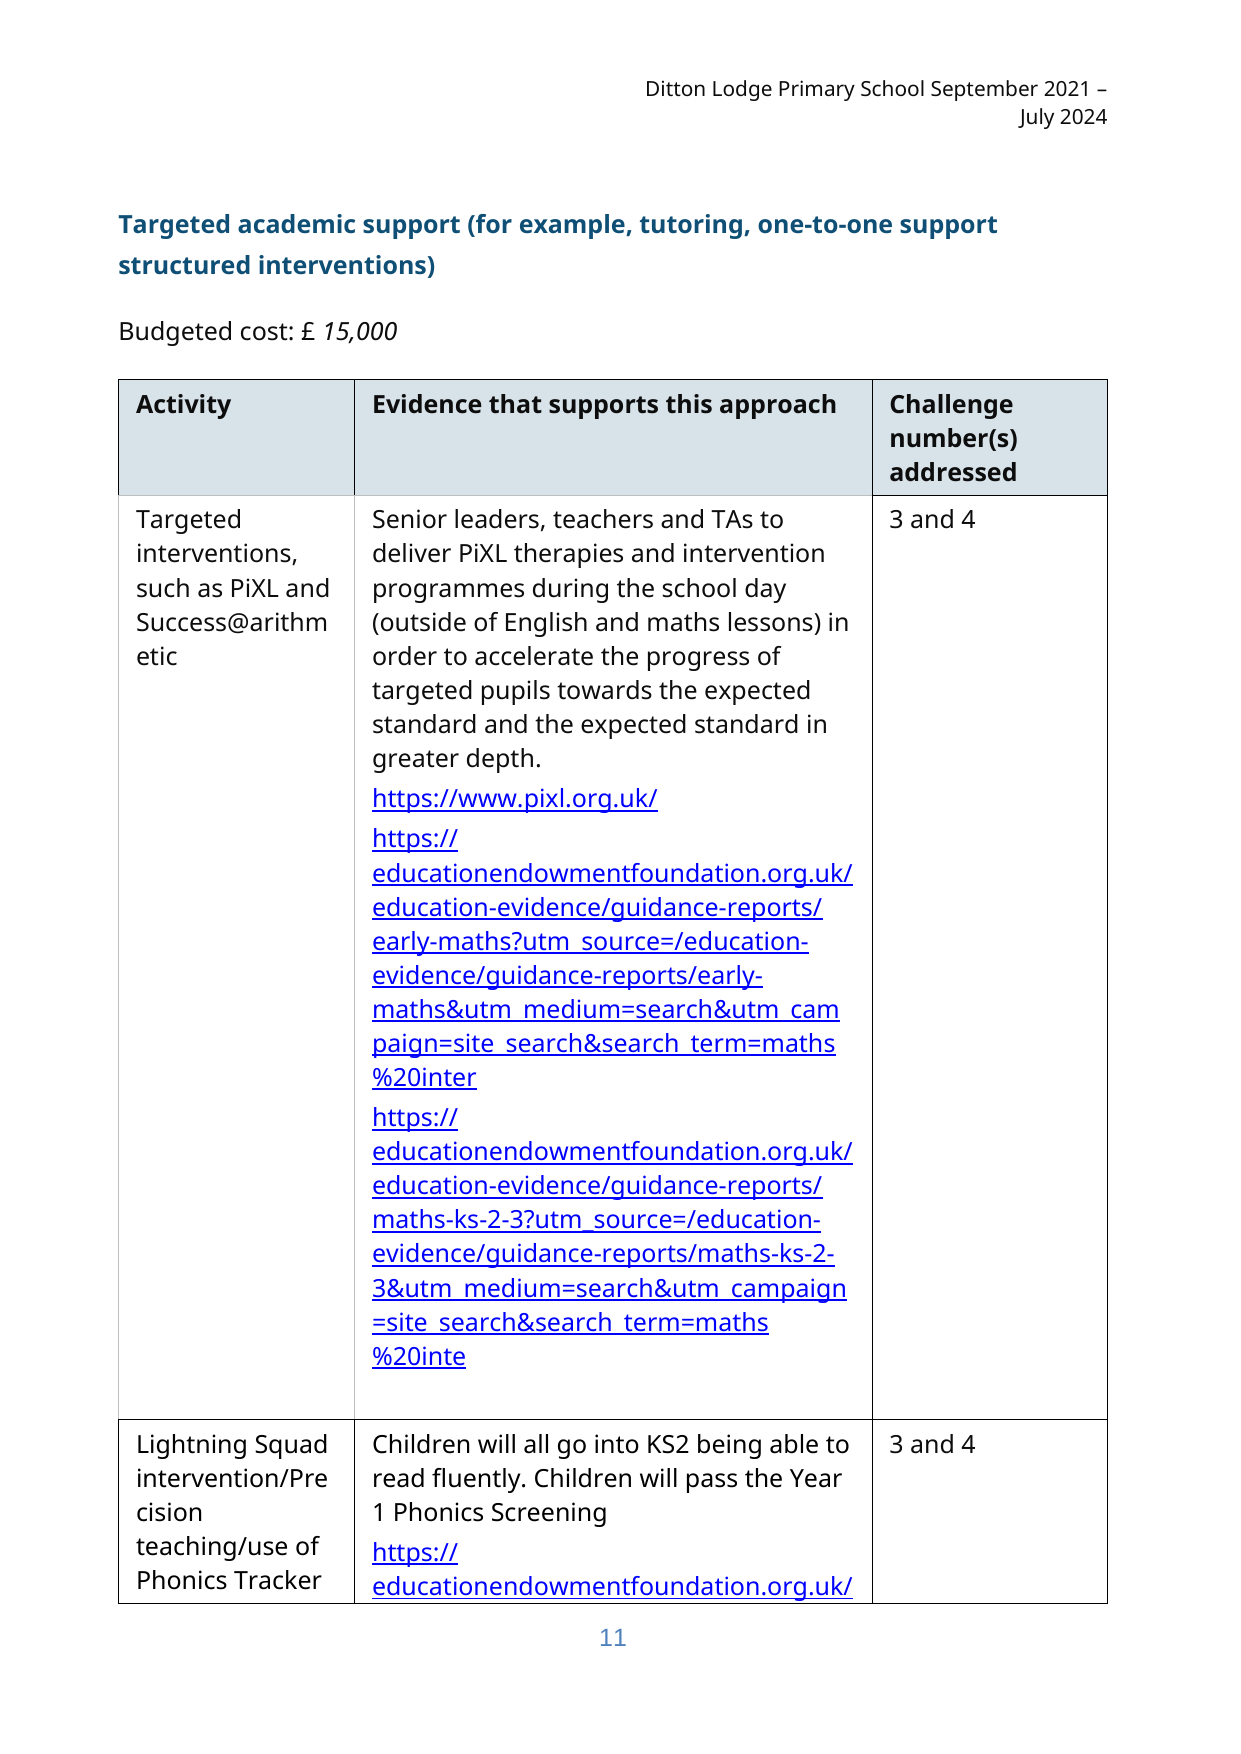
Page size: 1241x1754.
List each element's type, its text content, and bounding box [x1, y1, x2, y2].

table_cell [119, 1420, 354, 1603]
table_cell Targeted interventions, such as PiXL and Success@arithmetic [119, 496, 354, 1419]
table_cell 3 and 4 [873, 496, 1107, 1419]
table_cell Senior leaders, teachers and TAs to deliver PiXL therapies and intervention programmes during the school day (outside of English and maths lessons) in order to accelerate the progress of targeted pupils towards the expected standard and the expected standard in greater depth. https://www.pixl.org.uk/ https://educationendowmentfoundation.org.uk/education-evidence/guidance-reports/early-maths?utm_source=/education-evidence/guidance-reports/early-maths&utm_medium=search&utm_campaign=site_search&search_term=maths%20inter https://educationendowmentfoundation.org.uk/education-evidence/guidance-reports/maths-ks-2-3?utm_source=/education-evidence/guidance-reports/maths-ks-2-3&utm_medium=search&utm_campaign=site_search&search_term=maths%20inte [355, 496, 872, 1419]
text Targeted academic support (for example, tutoring, one-to-one support structured interventions) [118, 207, 1107, 281]
table_header Activity [119, 380, 354, 495]
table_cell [355, 1420, 872, 1603]
text Budgeted cost: £ 15,000 [118, 313, 1107, 347]
table_header Evidence that supports this approach [355, 380, 872, 495]
table_cell 3 and 4 [873, 1420, 1107, 1603]
table_header Challenge number(s) addressed [873, 380, 1107, 495]
